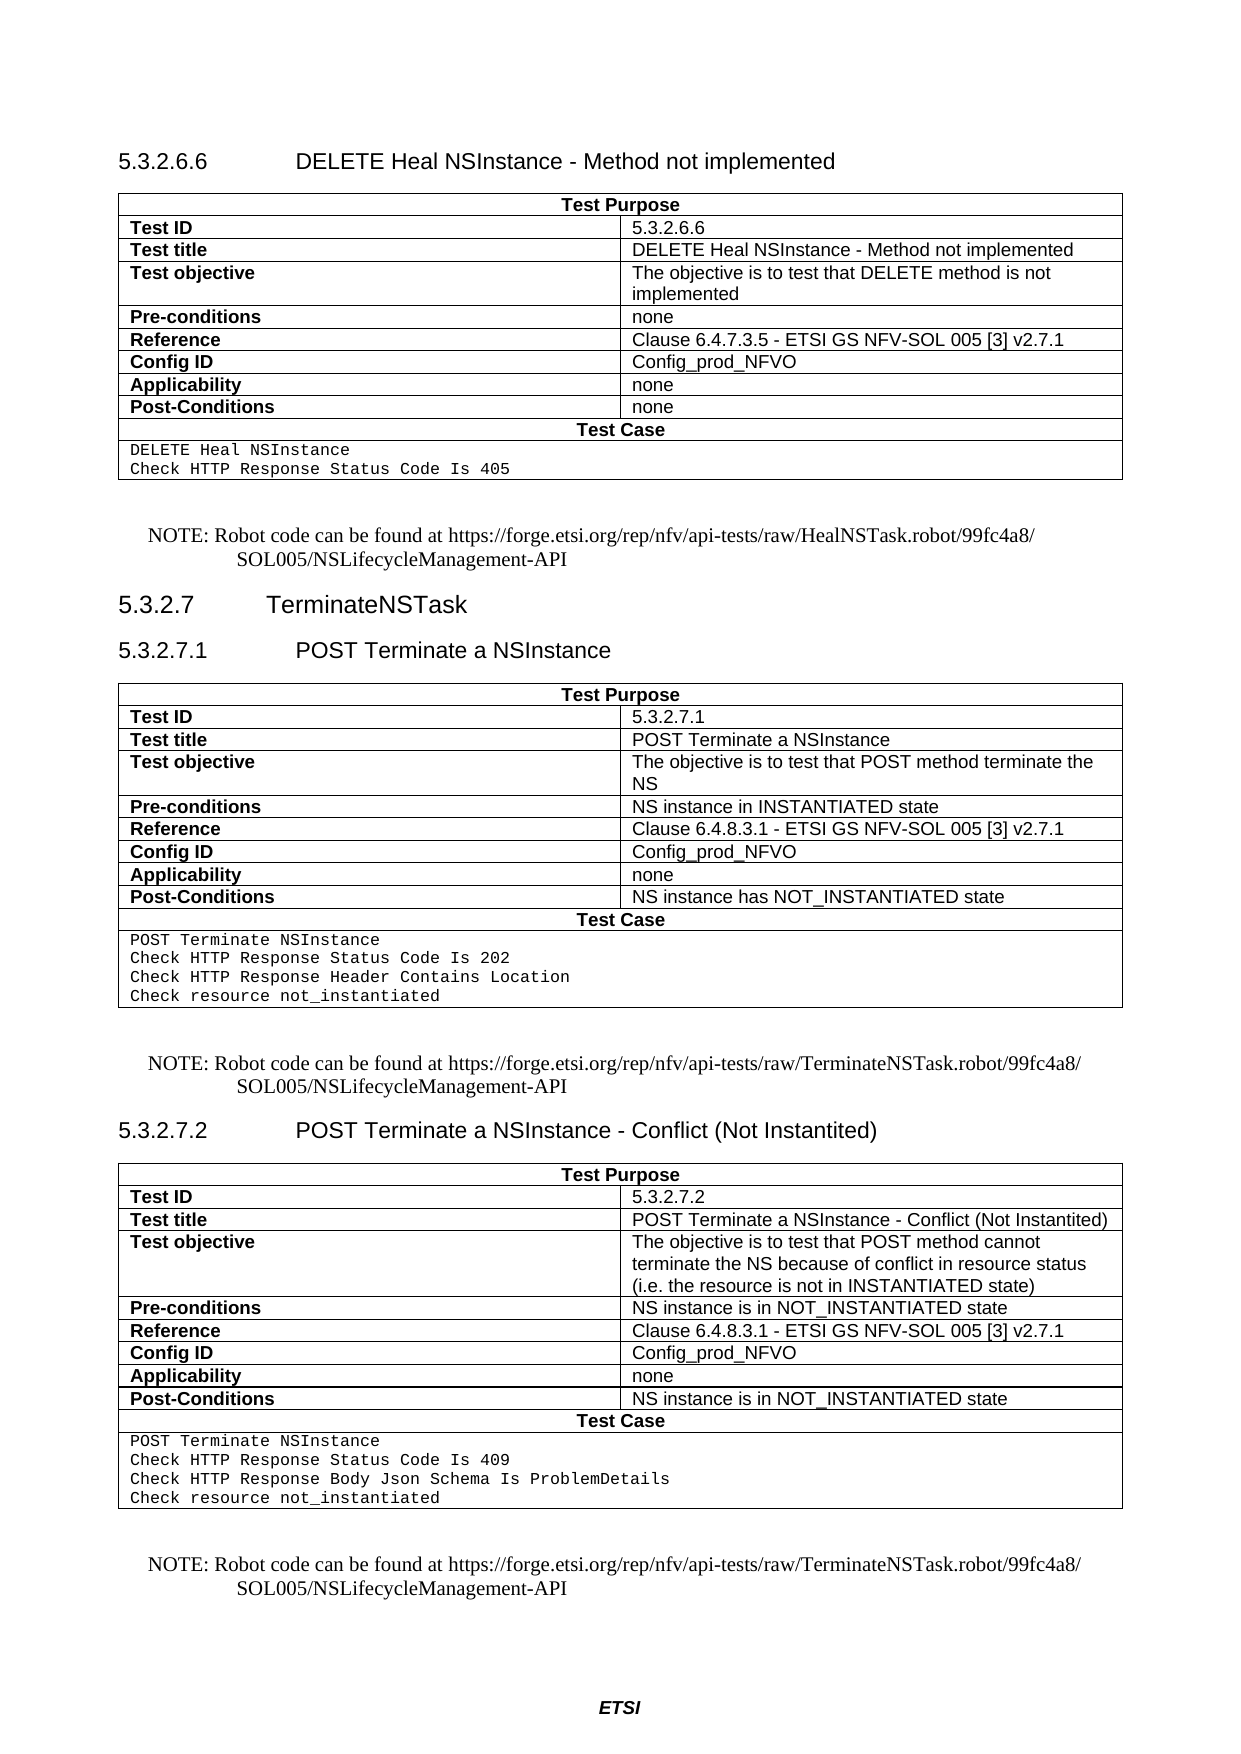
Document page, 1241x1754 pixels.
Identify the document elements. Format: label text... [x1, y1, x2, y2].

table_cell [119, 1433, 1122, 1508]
subtitle 5.3.2.7 TerminateNSTask [118, 590, 1122, 619]
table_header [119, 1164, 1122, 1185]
text NOTE: Robot code can be found at https://forge.etsi.org/rep/nfv/api-tests/raw/TerminateNSTask.robot/99fc4a8/SOL005/NSLifecycleManagement-API [148, 1050, 1122, 1098]
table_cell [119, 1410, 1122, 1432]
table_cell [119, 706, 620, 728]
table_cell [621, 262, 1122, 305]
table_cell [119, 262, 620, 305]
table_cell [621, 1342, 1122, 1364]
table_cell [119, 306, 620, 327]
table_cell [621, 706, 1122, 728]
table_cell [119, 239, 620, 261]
subtitle 5.3.2.7.2 POST Terminate a NSInstance - Conflict (Not Instantited) [118, 1117, 1122, 1144]
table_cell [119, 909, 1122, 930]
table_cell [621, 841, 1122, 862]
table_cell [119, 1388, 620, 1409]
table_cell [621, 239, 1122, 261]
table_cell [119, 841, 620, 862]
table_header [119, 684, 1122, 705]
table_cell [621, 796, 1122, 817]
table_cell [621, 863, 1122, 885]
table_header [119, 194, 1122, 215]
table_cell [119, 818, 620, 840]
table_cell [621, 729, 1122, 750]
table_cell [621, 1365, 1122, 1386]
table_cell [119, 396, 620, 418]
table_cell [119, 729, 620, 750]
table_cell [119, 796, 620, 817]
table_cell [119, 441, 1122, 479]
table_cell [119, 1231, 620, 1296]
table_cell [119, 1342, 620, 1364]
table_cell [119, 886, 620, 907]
subtitle 5.3.2.6.6 DELETE Heal NSInstance - Method not implemented [118, 148, 1122, 174]
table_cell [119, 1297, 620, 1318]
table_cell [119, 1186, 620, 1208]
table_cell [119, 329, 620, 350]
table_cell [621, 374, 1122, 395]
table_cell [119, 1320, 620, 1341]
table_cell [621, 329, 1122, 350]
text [148, 523, 1122, 571]
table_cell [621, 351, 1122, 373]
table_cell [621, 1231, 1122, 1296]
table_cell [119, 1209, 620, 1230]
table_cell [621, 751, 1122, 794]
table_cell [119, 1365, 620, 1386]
subtitle 5.3.2.7.1 POST Terminate a NSInstance [118, 637, 1122, 664]
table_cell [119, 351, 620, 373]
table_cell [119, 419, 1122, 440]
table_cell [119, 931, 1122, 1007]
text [148, 1552, 1122, 1600]
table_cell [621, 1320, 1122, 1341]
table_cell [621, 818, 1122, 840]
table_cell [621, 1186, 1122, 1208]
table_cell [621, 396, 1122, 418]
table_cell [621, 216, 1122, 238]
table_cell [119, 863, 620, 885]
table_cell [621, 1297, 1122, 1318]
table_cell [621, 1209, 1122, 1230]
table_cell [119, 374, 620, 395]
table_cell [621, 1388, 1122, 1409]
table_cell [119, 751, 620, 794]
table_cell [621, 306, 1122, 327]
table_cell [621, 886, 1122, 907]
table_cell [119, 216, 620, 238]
